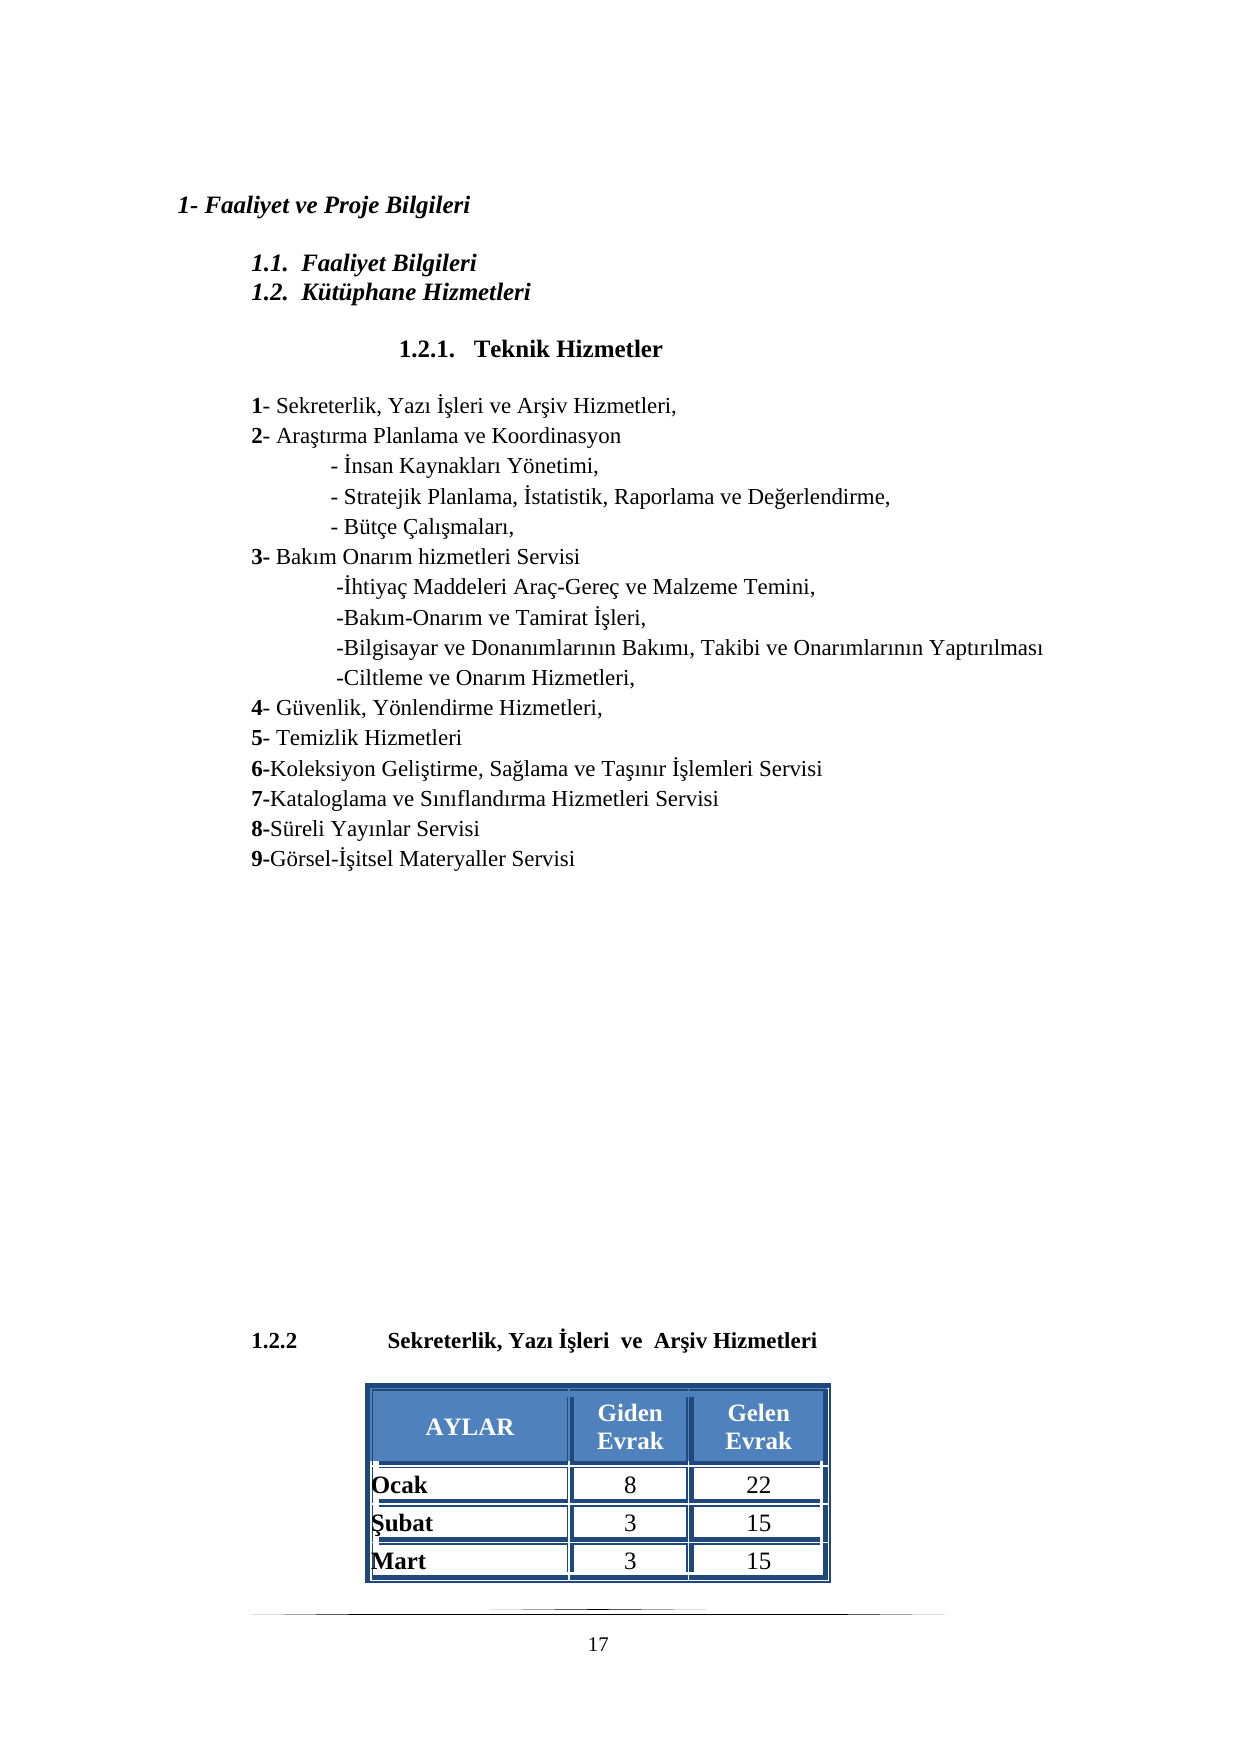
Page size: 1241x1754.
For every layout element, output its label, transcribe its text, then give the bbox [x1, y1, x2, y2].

table_cell 3 [570, 1537, 690, 1575]
table_cell Şubat [370, 1499, 570, 1537]
table_cell 8 [574, 1468, 686, 1499]
text 2- Araştırma Planlama ve Koordinasyon [177, 422, 1092, 449]
text 6-Koleksiyon Geliştirme, Sağlama ve Taşınır İşlemleri Servisi [177, 754, 1092, 781]
table_header AYLAR [370, 1388, 570, 1461]
text -Bilgisayar ve Donanımlarının Bakımı, Takibi ve Onarımlarının Yaptırılması [103, 634, 1092, 660]
text - Stratejik Planlama, İstatistik, Raporlama ve Değerlendirme, [177, 483, 1092, 509]
text -Ciltleme ve Onarım Hizmetleri, [103, 664, 1092, 690]
list Faaliyet Bilgileri [251, 248, 1092, 277]
text 5- Temizlik Hizmetleri [177, 724, 1092, 751]
text 1- Faaliyet ve Proje Bilgileri [103, 190, 1092, 219]
table_cell 15 [690, 1499, 827, 1537]
list Kütüphane Hizmetleri [251, 277, 1092, 305]
text - Bütçe Çalışmaları, [177, 513, 1092, 539]
text 4- Güvenlik, Yönlendirme Hizmetleri, [177, 694, 1092, 721]
table_cell Mart [370, 1537, 570, 1575]
table_cell Ocak [370, 1461, 570, 1499]
text - İnsan Kaynakları Yönetimi, [103, 452, 1092, 479]
text 9-Görsel-İşitsel Materyaller Servisi [177, 845, 1092, 872]
table_cell 3 [574, 1507, 686, 1537]
text -İhtiyaç Maddeleri Araç-Gereç ve Malzeme Temini, [177, 573, 1092, 600]
table_cell 22 [690, 1461, 827, 1499]
table_cell 15 [690, 1537, 827, 1575]
text 1- Sekreterlik, Yazı İşleri ve Arşiv Hizmetleri, [177, 392, 1092, 418]
list Teknik Hizmetler [398, 334, 1092, 363]
table_header Giden Evrak [570, 1388, 690, 1461]
text -Bakım-Onarım ve Tamirat İşleri, [103, 603, 1092, 630]
table_header Gelen Evrak [690, 1391, 823, 1461]
text 7-Kataloglama ve Sınıflandırma Hizmetleri Servisi [177, 785, 1092, 811]
text 8-Süreli Yayınlar Servisi [177, 815, 1092, 841]
list Sekreterlik, Yazı İşleri ve Arşiv Hizmetleri [251, 1327, 1092, 1354]
text 3- Bakım Onarım hizmetleri Servisi [177, 543, 1092, 569]
